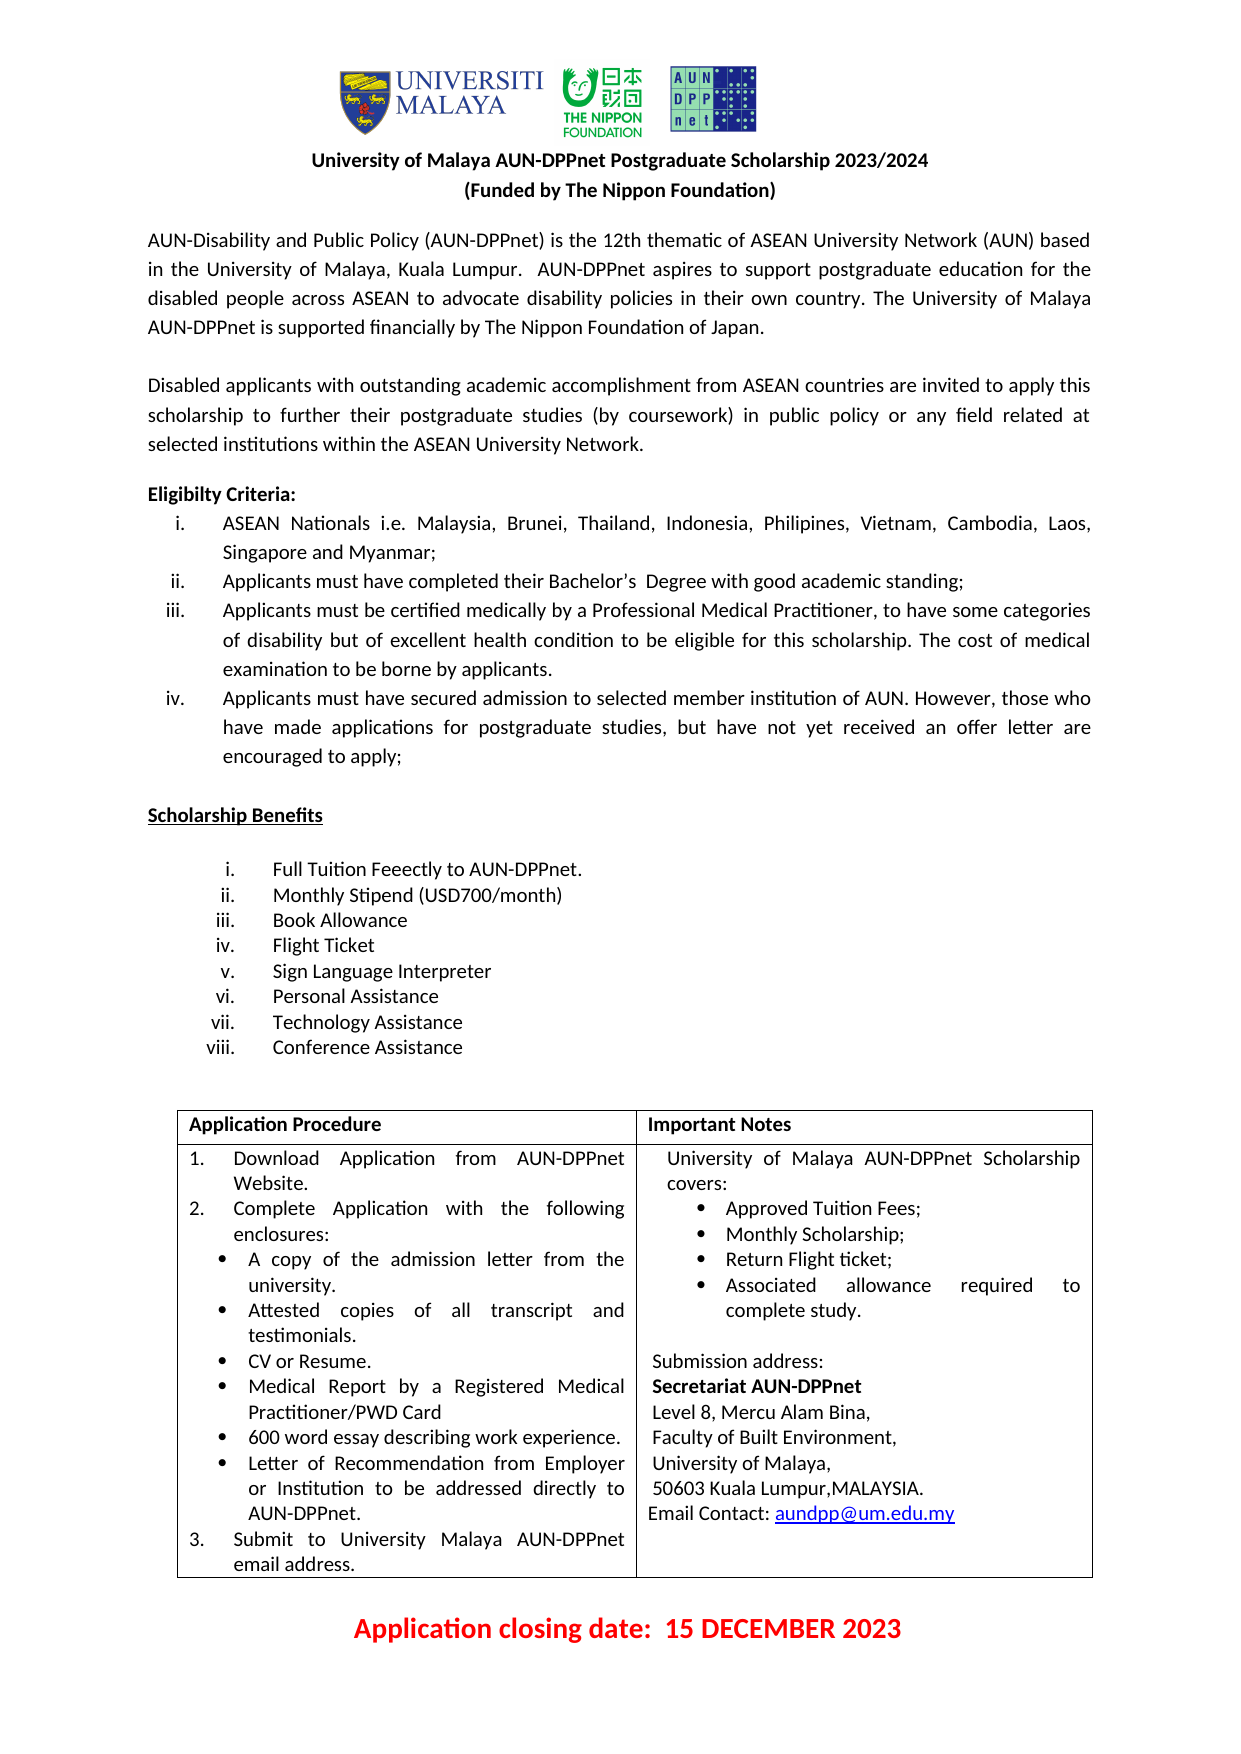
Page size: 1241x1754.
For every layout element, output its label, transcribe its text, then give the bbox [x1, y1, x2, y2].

list Full Tuition Feeectly to AUN-DPPnet. [235, 856, 1093, 882]
table_header Important Notes [637, 1111, 1092, 1144]
picture [320, 53, 650, 148]
list Personal Assistance [235, 983, 1093, 1009]
list Monthly Stipend (USD700/month) [235, 882, 1093, 907]
text Application closing date: 15 DECEMBER 2023 [162, 1610, 1093, 1645]
list Conference Assistance [235, 1034, 1093, 1060]
text Eligibilty Criteria: [148, 481, 1093, 506]
list Applicants must be certified medically by a Professional Medical Practitioner, to have some categories of disability but of excellent health condition to be eligible for this scholarship. The cost of medical examination to be borne by applicants. [185, 598, 1093, 681]
list Technology Assistance [235, 1009, 1093, 1034]
list Book Allowance [235, 907, 1093, 933]
text (Funded by The Nippon Foundation) [148, 177, 1093, 202]
table_header Application Procedure [178, 1111, 636, 1144]
table_cell University of Malaya AUN-DPPnet Scholarship covers: Approved Tuition Fees; Monthly Scholarship; Return Flight ticket; Associated allowance required to complete study. Submission address: Secretariat AUN-DPPnet Level 8, Mercu Alam Bina, Faculty of Built Environment, University of Malaya, 50603 Kuala Lumpur,MALAYSIA. Email Contact: aundpp@um.edu.my [637, 1145, 1092, 1577]
picture [670, 66, 757, 132]
list Applicants must have completed their Bachelor’s Degree with good academic standing; [185, 568, 1093, 594]
list ASEAN Nationals i.e. Malaysia, Brunei, Thailand, Indonesia, Philipines, Vietnam, Cambodia, Laos, Singapore and Myanmar; [185, 510, 1093, 565]
text University of Malaya AUN-DPPnet Postgraduate Scholarship 2023/2024 [148, 148, 1093, 173]
text Scholarship Benefits [148, 802, 1093, 827]
list Flight Ticket [235, 933, 1093, 958]
table_cell Download Application from AUN-DPPnet Website. Complete Application with the following enclosures: A copy of the admission letter from the university. Attested copies of all transcript and testimonials. CV or Resume. Medical Report by a Registered Medical Practitioner/PWD Card 600 word essay describing work experience. Letter of Recommendation from Employer or Institution to be addressed directly to AUN-DPPnet. Submit to University Malaya AUN-DPPnet email address. [178, 1145, 636, 1577]
text AUN-Disability and Public Policy (AUN-DPPnet) is the 12th thematic of ASEAN University Network (AUN) based in the University of Malaya, Kuala Lumpur. AUN-DPPnet aspires to support postgraduate education for the disabled people across ASEAN to advocate disability policies in their own country. The University of Malaya AUN-DPPnet is supported financially by The Nippon Foundation of Japan. [148, 227, 1093, 340]
list Sign Language Interpreter [235, 958, 1093, 983]
list Applicants must have secured admission to selected member institution of AUN. However, those who have made applications for postgraduate studies, but have not yet received an offer letter are encouraged to apply; [185, 685, 1093, 769]
text Disabled applicants with outstanding academic accomplishment from ASEAN countries are invited to apply this scholarship to further their postgraduate studies (by coursework) in public policy or any field related at selected institutions within the ASEAN University Network. [148, 373, 1093, 456]
